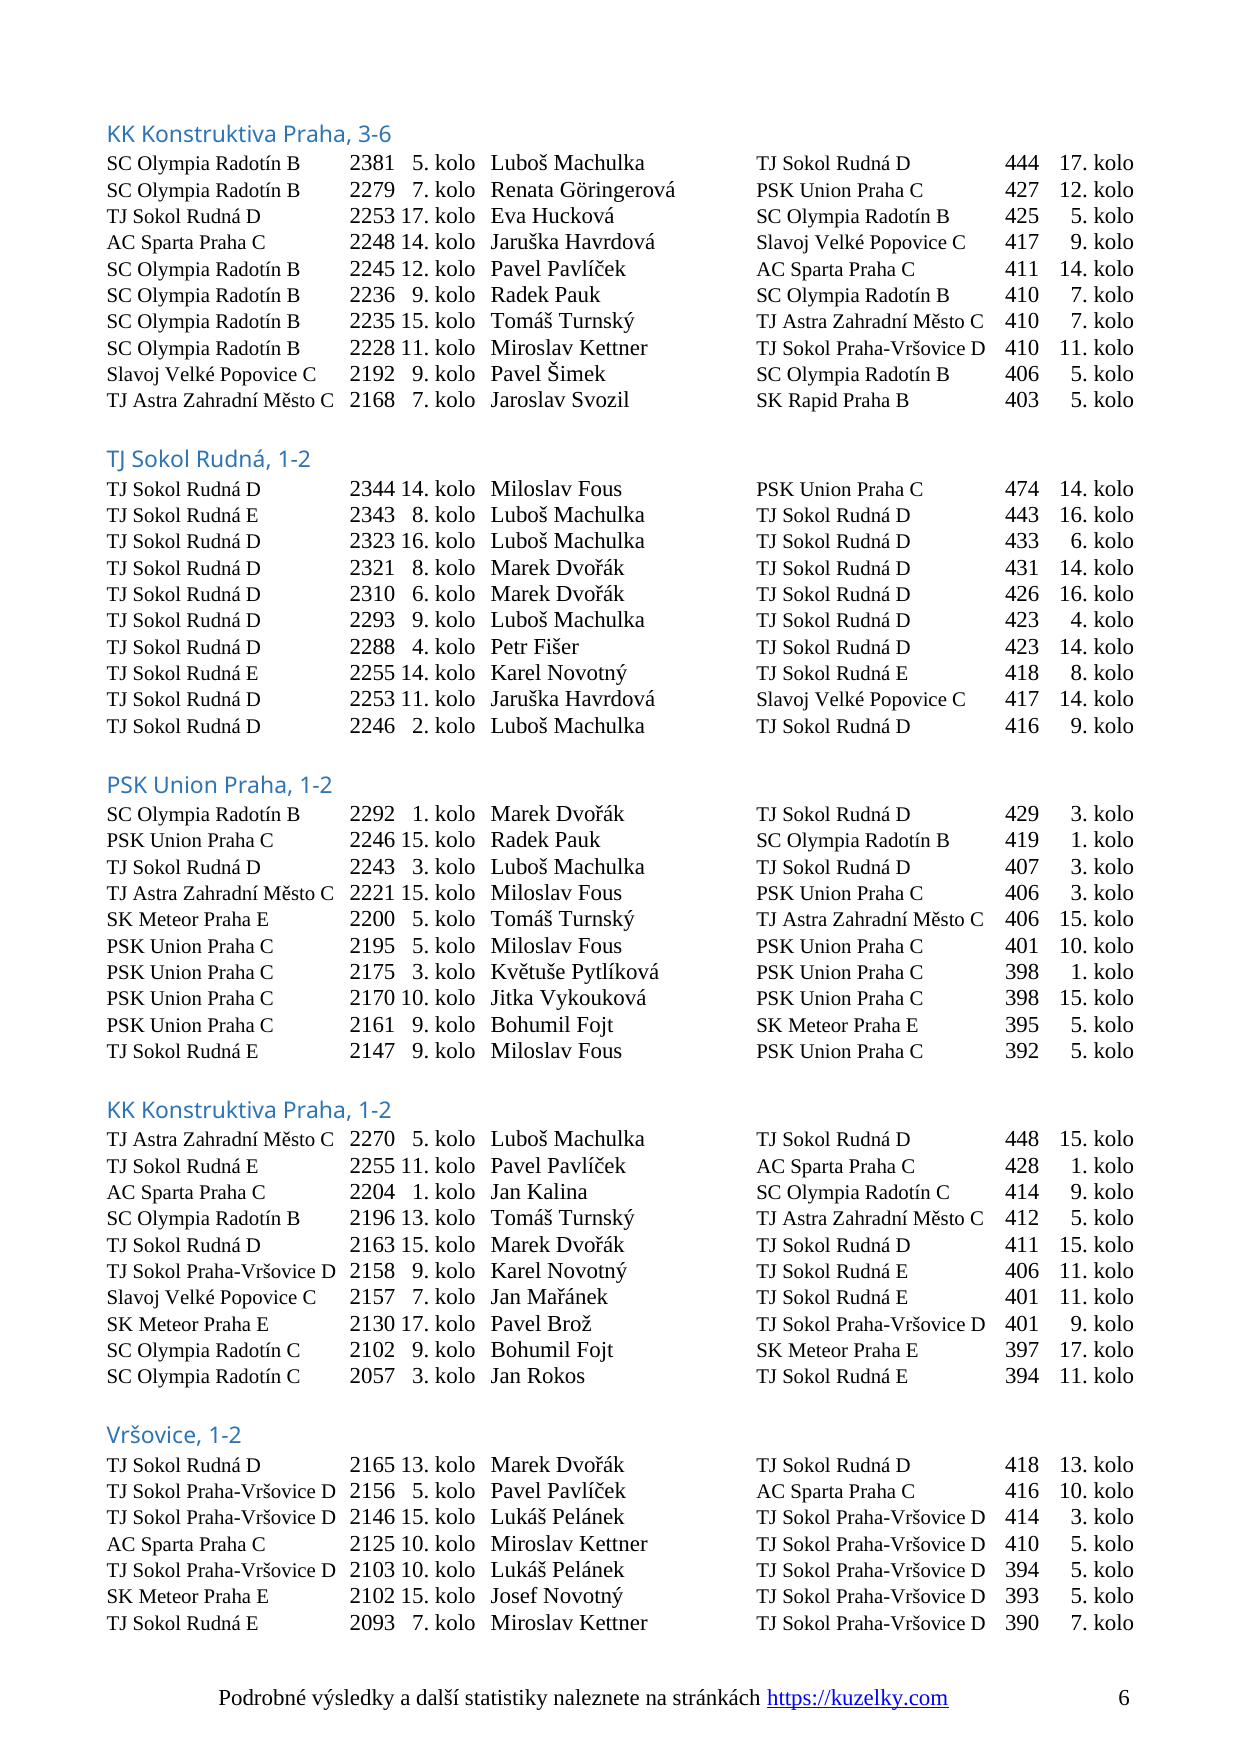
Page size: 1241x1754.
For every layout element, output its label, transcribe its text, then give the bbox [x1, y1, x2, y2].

text AC Sparta Praha C 2248 14. kolo Jaruška Havrdová Slavoj Velké Popovice C 417 9. kolo [106, 228, 1134, 255]
subtitle TJ Sokol Rudná, 1-2 [106, 443, 1134, 475]
text TJ Sokol Rudná D 2293 9. kolo Luboš Machulka TJ Sokol Rudná D 423 4. kolo [106, 606, 1134, 633]
text SK Meteor Praha E 2200 5. kolo Tomáš Turnský TJ Astra Zahradní Město C 406 15. kolo [106, 905, 1134, 932]
text PSK Union Praha C 2170 10. kolo Jitka Vykouková PSK Union Praha C 398 15. kolo [106, 984, 1134, 1011]
text TJ Sokol Rudná D 2165 13. kolo Marek Dvořák TJ Sokol Rudná D 418 13. kolo [106, 1451, 1134, 1477]
subtitle PSK Union Praha, 1-2 [106, 769, 1134, 800]
subtitle KK Konstruktiva Praha, 3-6 [106, 118, 1134, 149]
text TJ Sokol Rudná D 2243 3. kolo Luboš Machulka TJ Sokol Rudná D 407 3. kolo [106, 853, 1134, 879]
text TJ Astra Zahradní Město C 2221 15. kolo Miloslav Fous PSK Union Praha C 406 3. kolo [106, 879, 1134, 905]
text SC Olympia Radotín C 2057 3. kolo Jan Rokos TJ Sokol Rudná E 394 11. kolo [106, 1362, 1134, 1389]
text TJ Sokol Rudná D 2163 15. kolo Marek Dvořák TJ Sokol Rudná D 411 15. kolo [106, 1231, 1134, 1257]
text TJ Sokol Rudná E 2147 9. kolo Miloslav Fous PSK Union Praha C 392 5. kolo [106, 1037, 1134, 1063]
text SK Meteor Praha E 2102 15. kolo Josef Novotný TJ Sokol Praha-Vršovice D 393 5. kolo [106, 1582, 1134, 1609]
text TJ Sokol Rudná D 2323 16. kolo Luboš Machulka TJ Sokol Rudná D 433 6. kolo [106, 527, 1134, 554]
text PSK Union Praha C 2161 9. kolo Bohumil Fojt SK Meteor Praha E 395 5. kolo [106, 1011, 1134, 1037]
text TJ Astra Zahradní Město C 2168 7. kolo Jaroslav Svozil SK Rapid Praha B 403 5. kolo [106, 387, 1134, 413]
subtitle Vršovice, 1-2 [106, 1419, 1134, 1451]
text AC Sparta Praha C 2204 1. kolo Jan Kalina SC Olympia Radotín C 414 9. kolo [106, 1178, 1134, 1204]
text SC Olympia Radotín B 2279 7. kolo Renata Göringerová PSK Union Praha C 427 12. kolo [106, 176, 1134, 202]
text TJ Sokol Rudná E 2093 7. kolo Miroslav Kettner TJ Sokol Praha-Vršovice D 390 7. kolo [106, 1609, 1134, 1635]
text TJ Sokol Rudná D 2344 14. kolo Miloslav Fous PSK Union Praha C 474 14. kolo [106, 475, 1134, 501]
text SC Olympia Radotín B 2292 1. kolo Marek Dvořák TJ Sokol Rudná D 429 3. kolo [106, 800, 1134, 826]
text SC Olympia Radotín B 2245 12. kolo Pavel Pavlíček AC Sparta Praha C 411 14. kolo [106, 255, 1134, 281]
subtitle KK Konstruktiva Praha, 1-2 [106, 1094, 1134, 1125]
text TJ Astra Zahradní Město C 2270 5. kolo Luboš Machulka TJ Sokol Rudná D 448 15. kolo [106, 1125, 1134, 1152]
text TJ Sokol Rudná E 2343 8. kolo Luboš Machulka TJ Sokol Rudná D 443 16. kolo [106, 501, 1134, 527]
text SC Olympia Radotín C 2102 9. kolo Bohumil Fojt SK Meteor Praha E 397 17. kolo [106, 1336, 1134, 1362]
text Slavoj Velké Popovice C 2192 9. kolo Pavel Šimek SC Olympia Radotín B 406 5. kolo [106, 360, 1134, 387]
text TJ Sokol Praha-Vršovice D 2158 9. kolo Karel Novotný TJ Sokol Rudná E 406 11. kolo [106, 1257, 1134, 1283]
text TJ Sokol Praha-Vršovice D 2156 5. kolo Pavel Pavlíček AC Sparta Praha C 416 10. kolo [106, 1477, 1134, 1503]
text TJ Sokol Rudná D 2310 6. kolo Marek Dvořák TJ Sokol Rudná D 426 16. kolo [106, 580, 1134, 606]
text PSK Union Praha C 2175 3. kolo Květuše Pytlíková PSK Union Praha C 398 1. kolo [106, 958, 1134, 984]
text TJ Sokol Rudná D 2253 11. kolo Jaruška Havrdová Slavoj Velké Popovice C 417 14. kolo [106, 686, 1134, 712]
text PSK Union Praha C 2195 5. kolo Miloslav Fous PSK Union Praha C 401 10. kolo [106, 932, 1134, 958]
text Slavoj Velké Popovice C 2157 7. kolo Jan Mařánek TJ Sokol Rudná E 401 11. kolo [106, 1283, 1134, 1310]
text SC Olympia Radotín B 2228 11. kolo Miroslav Kettner TJ Sokol Praha-Vršovice D 410 11. kolo [106, 334, 1134, 360]
text TJ Sokol Rudná D 2246 2. kolo Luboš Machulka TJ Sokol Rudná D 416 9. kolo [106, 712, 1134, 738]
text TJ Sokol Praha-Vršovice D 2146 15. kolo Lukáš Pelánek TJ Sokol Praha-Vršovice D 414 3. kolo [106, 1503, 1134, 1530]
text TJ Sokol Praha-Vršovice D 2103 10. kolo Lukáš Pelánek TJ Sokol Praha-Vršovice D 394 5. kolo [106, 1556, 1134, 1582]
text TJ Sokol Rudná D 2253 17. kolo Eva Hucková SC Olympia Radotín B 425 5. kolo [106, 202, 1134, 228]
text AC Sparta Praha C 2125 10. kolo Miroslav Kettner TJ Sokol Praha-Vršovice D 410 5. kolo [106, 1530, 1134, 1556]
text TJ Sokol Rudná D 2321 8. kolo Marek Dvořák TJ Sokol Rudná D 431 14. kolo [106, 554, 1134, 580]
text SC Olympia Radotín B 2235 15. kolo Tomáš Turnský TJ Astra Zahradní Město C 410 7. kolo [106, 307, 1134, 334]
text PSK Union Praha C 2246 15. kolo Radek Pauk SC Olympia Radotín B 419 1. kolo [106, 826, 1134, 853]
text SC Olympia Radotín B 2381 5. kolo Luboš Machulka TJ Sokol Rudná D 444 17. kolo [106, 149, 1134, 176]
text SK Meteor Praha E 2130 17. kolo Pavel Brož TJ Sokol Praha-Vršovice D 401 9. kolo [106, 1310, 1134, 1336]
text SC Olympia Radotín B 2236 9. kolo Radek Pauk SC Olympia Radotín B 410 7. kolo [106, 281, 1134, 307]
text TJ Sokol Rudná D 2288 4. kolo Petr Fišer TJ Sokol Rudná D 423 14. kolo [106, 633, 1134, 659]
text TJ Sokol Rudná E 2255 11. kolo Pavel Pavlíček AC Sparta Praha C 428 1. kolo [106, 1152, 1134, 1178]
text SC Olympia Radotín B 2196 13. kolo Tomáš Turnský TJ Astra Zahradní Město C 412 5. kolo [106, 1204, 1134, 1231]
text TJ Sokol Rudná E 2255 14. kolo Karel Novotný TJ Sokol Rudná E 418 8. kolo [106, 659, 1134, 686]
